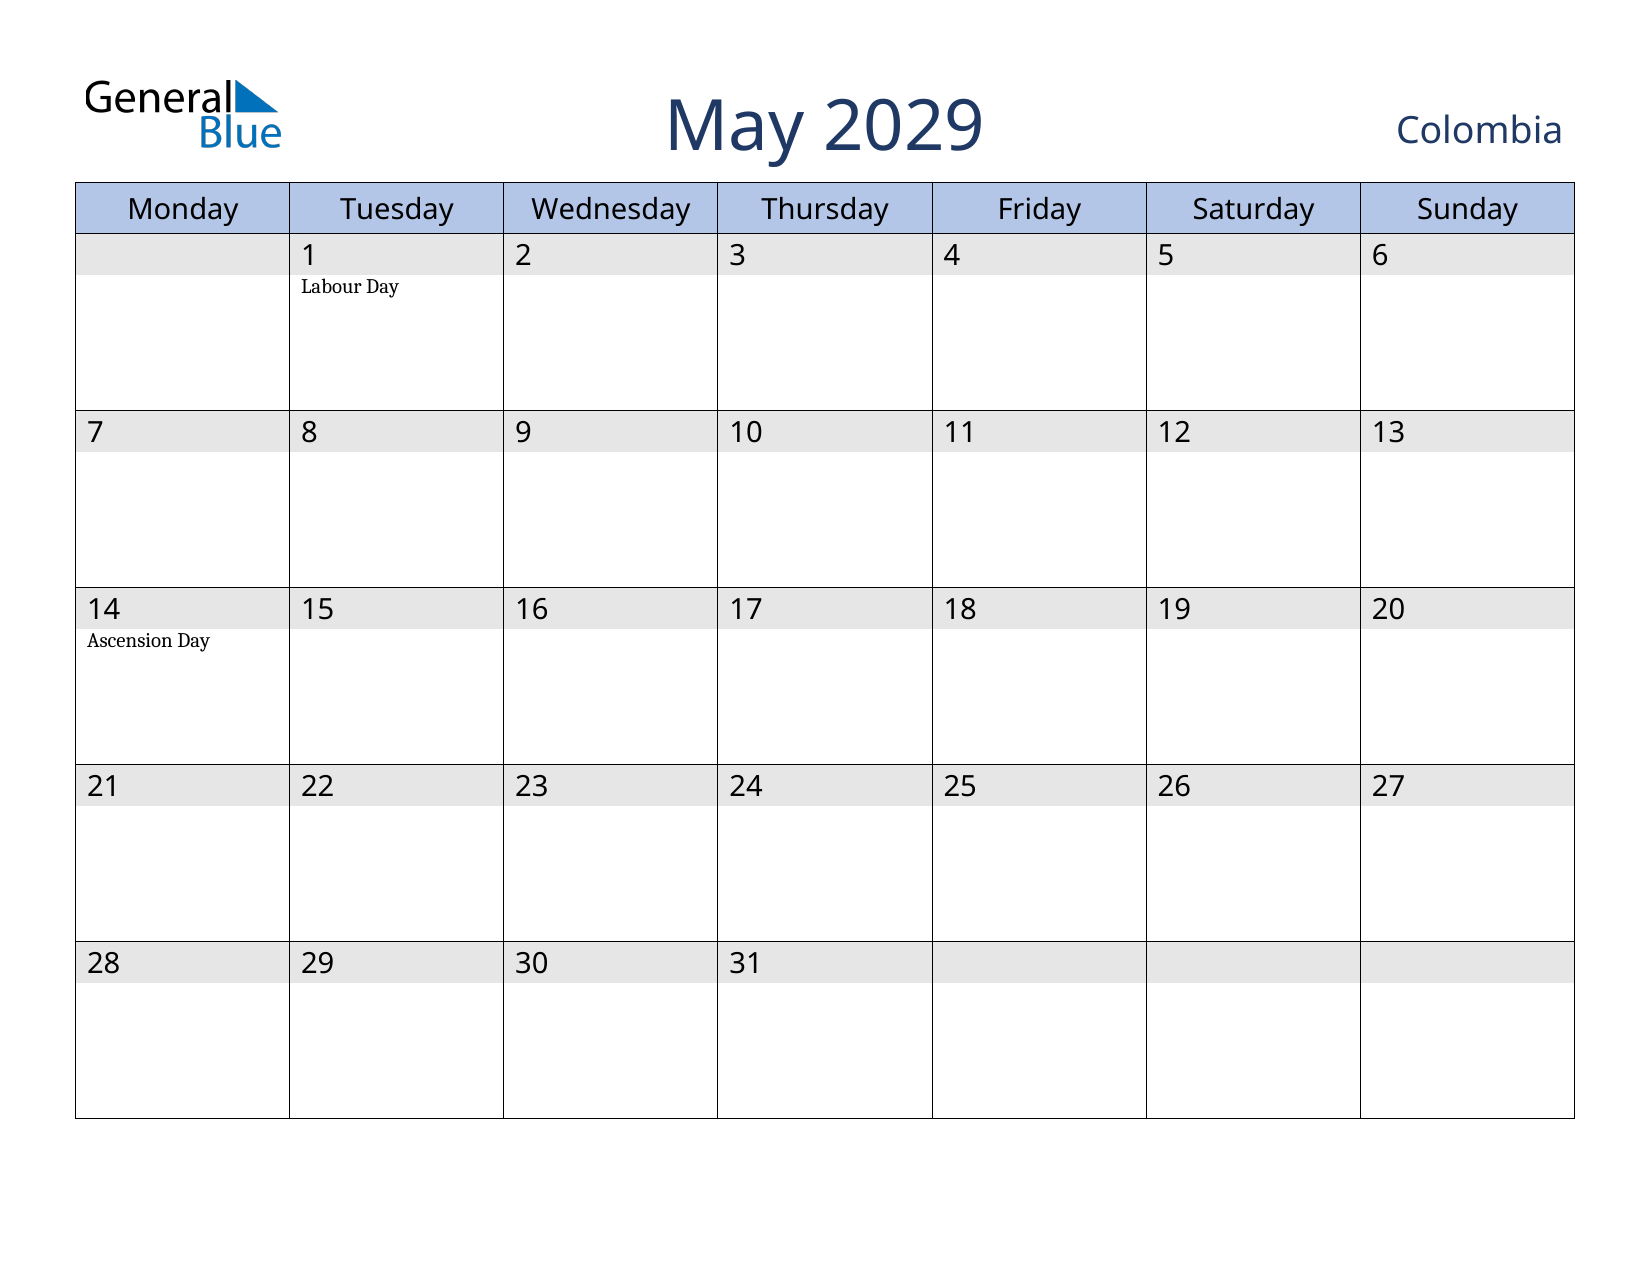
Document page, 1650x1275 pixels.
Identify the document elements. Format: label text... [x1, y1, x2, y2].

table_cell Ascension Day [76, 629, 289, 764]
table_cell [933, 983, 1146, 1118]
table_cell 17 [718, 588, 932, 629]
table_cell [933, 942, 1146, 983]
table_cell [290, 629, 503, 764]
table_cell 19 [1147, 588, 1360, 629]
table_cell [933, 275, 1146, 410]
table_cell [718, 452, 932, 587]
table_cell 20 [1361, 588, 1574, 629]
table_cell Monday [76, 183, 289, 233]
table_cell 3 [718, 234, 932, 275]
table_cell [76, 452, 289, 587]
picture [86, 80, 281, 148]
table_cell [1361, 452, 1574, 587]
table_cell 7 [76, 411, 289, 452]
table_cell 2 [504, 234, 717, 275]
table_cell 23 [504, 765, 717, 806]
table_cell [504, 629, 717, 764]
table_cell [1361, 942, 1574, 983]
table_cell [933, 629, 1146, 764]
table_cell Labour Day [290, 275, 503, 410]
table_cell 16 [504, 588, 717, 629]
table_cell 1 [290, 234, 503, 275]
table_cell 28 [76, 942, 289, 983]
table_cell [290, 983, 503, 1118]
table_cell 30 [504, 942, 717, 983]
table_cell [1361, 806, 1574, 941]
table_cell [504, 983, 717, 1118]
table_cell 11 [933, 411, 1146, 452]
table_cell 5 [1147, 234, 1360, 275]
table_cell 21 [76, 765, 289, 806]
table_cell Wednesday [504, 183, 717, 233]
table_cell [1361, 629, 1574, 764]
table_cell 27 [1361, 765, 1574, 806]
table_cell Friday [933, 183, 1146, 233]
table_cell 12 [1147, 411, 1360, 452]
table_cell [933, 806, 1146, 941]
table_cell [76, 234, 289, 275]
table_cell Tuesday [290, 183, 503, 233]
table_cell [933, 452, 1146, 587]
table_cell 14 [76, 588, 289, 629]
table_cell 10 [718, 411, 932, 452]
table_cell Saturday [1147, 183, 1360, 233]
table_cell 8 [290, 411, 503, 452]
table_cell [1147, 452, 1360, 587]
table_cell 26 [1147, 765, 1360, 806]
table_cell 22 [290, 765, 503, 806]
table_cell [1361, 275, 1574, 410]
table_cell [290, 806, 503, 941]
table_cell 29 [290, 942, 503, 983]
table_cell [718, 629, 932, 764]
table_cell [718, 983, 932, 1118]
table_cell 24 [718, 765, 932, 806]
table_cell [1147, 275, 1360, 410]
table_cell 13 [1361, 411, 1574, 452]
table_header May 2029 [504, 75, 1146, 182]
table_cell 4 [933, 234, 1146, 275]
table_header [76, 75, 503, 182]
table_cell 25 [933, 765, 1146, 806]
table_cell 31 [718, 942, 932, 983]
table_cell [504, 275, 717, 410]
table_cell [1147, 983, 1360, 1118]
table_cell 15 [290, 588, 503, 629]
table_cell Sunday [1361, 183, 1574, 233]
table_cell [290, 452, 503, 587]
table_cell [718, 275, 932, 410]
table_cell [1147, 806, 1360, 941]
table_cell [76, 275, 289, 410]
table_cell Thursday [718, 183, 932, 233]
table_cell [718, 806, 932, 941]
table_header Colombia [1146, 75, 1574, 182]
table_cell [1147, 629, 1360, 764]
table_cell [504, 452, 717, 587]
table_cell 18 [933, 588, 1146, 629]
table_cell 6 [1361, 234, 1574, 275]
table_cell [504, 806, 717, 941]
table_cell 9 [504, 411, 717, 452]
table_cell [1147, 942, 1360, 983]
table_cell [1361, 983, 1574, 1118]
table_cell [76, 983, 289, 1118]
table_cell [76, 806, 289, 941]
